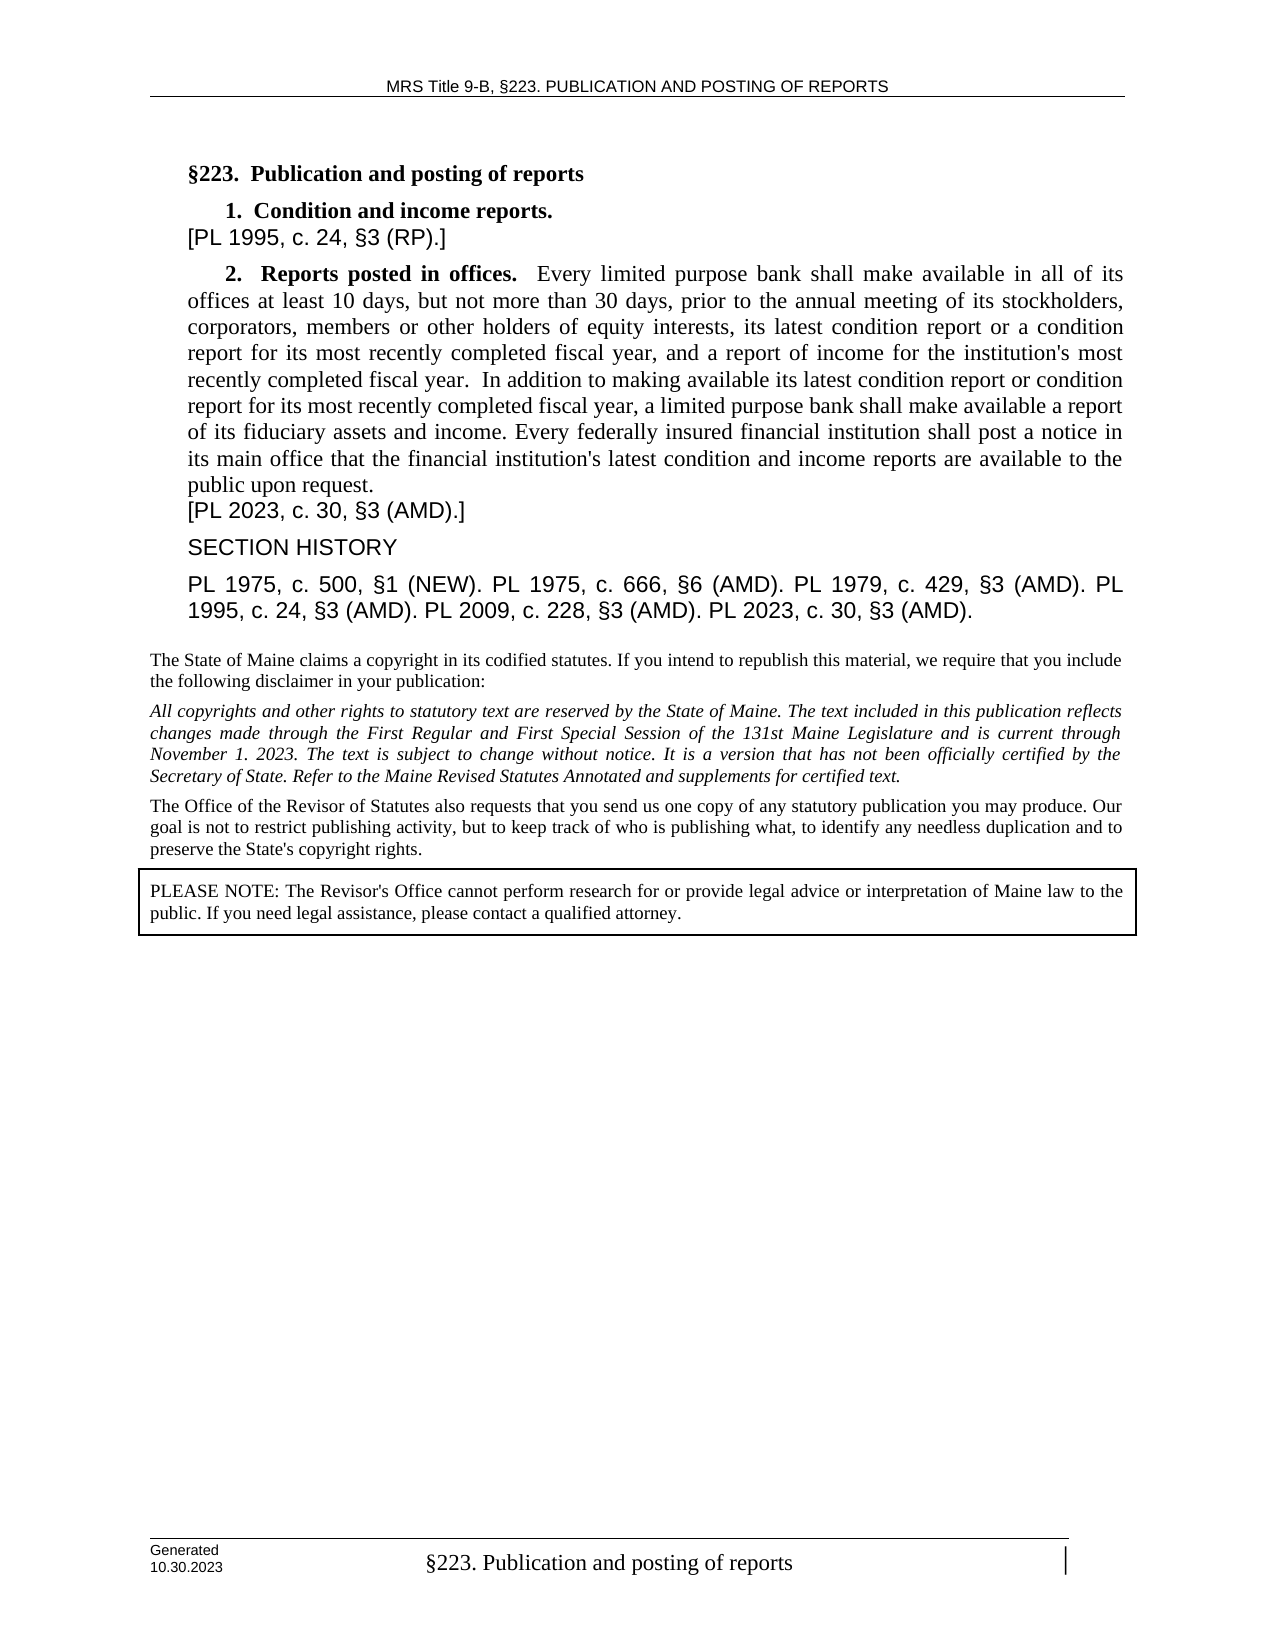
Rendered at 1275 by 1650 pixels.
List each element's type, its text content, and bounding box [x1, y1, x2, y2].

text [PL 2023, c. 30, §3 (AMD).] [187, 497, 1125, 524]
text [PL 1995, c. 24, §3 (RP).] [187, 223, 1125, 250]
text PLEASE NOTE: The Revisor's Office cannot perform research for or provide legal advice or interpretation of Maine law to the public. If you need legal assistance, please contact a qualified attorney. [140, 870, 1135, 934]
text §223. Publication and posting of reports [187, 160, 1125, 187]
text 1. Condition and income reports. [187, 197, 1125, 223]
text PL 1975, c. 500, §1 (NEW). PL 1975, c. 666, §6 (AMD). PL 1979, c. 429, §3 (AMD). PL 1995, c. 24, §3 (AMD). PL 2009, c. 228, §3 (AMD). PL 2023, c. 30, §3 (AMD). [187, 571, 1125, 624]
text SECTION HISTORY [187, 534, 1125, 561]
text The State of Maine claims a copyright in its codified statutes. If you intend to republish this material, we require that you include the following disclaimer in your publication: [150, 649, 1125, 692]
text All copyrights and other rights to statutory text are reserved by the State of Maine. The text included in this publication reflects changes made through the First Regular and First Special Session of the 131st Maine Legislature and is current through November 1. 2023 . The text is subject to change without notice. It is a version that has not been officially certified by the Secretary of State. Refer to the Maine Revised Statutes Annotated and supplements for certified text. [150, 700, 1125, 786]
text 2. Reports posted in offices. Every limited purpose bank shall make available in all of its offices at least 10 days, but not more than 30 days, prior to the annual meeting of its stockholders, corporators, members or other holders of equity interests, its latest condition report or a condition report for its most recently completed fiscal year, and a report of income for the institution's most recently completed fiscal year. In addition to making available its latest condition report or condition report for its most recently completed fiscal year, a limited purpose bank shall make available a report of its fiduciary assets and income. Every federally insured financial institution shall post a notice in its main office that the financial institution's latest condition and income reports are available to the public upon request. [187, 260, 1125, 497]
text The Office of the Revisor of Statutes also requests that you send us one copy of any statutory publication you may produce. Our goal is not to restrict publishing activity, but to keep track of who is publishing what, to identify any needless duplication and to preserve the State's copyright rights. [150, 795, 1125, 859]
